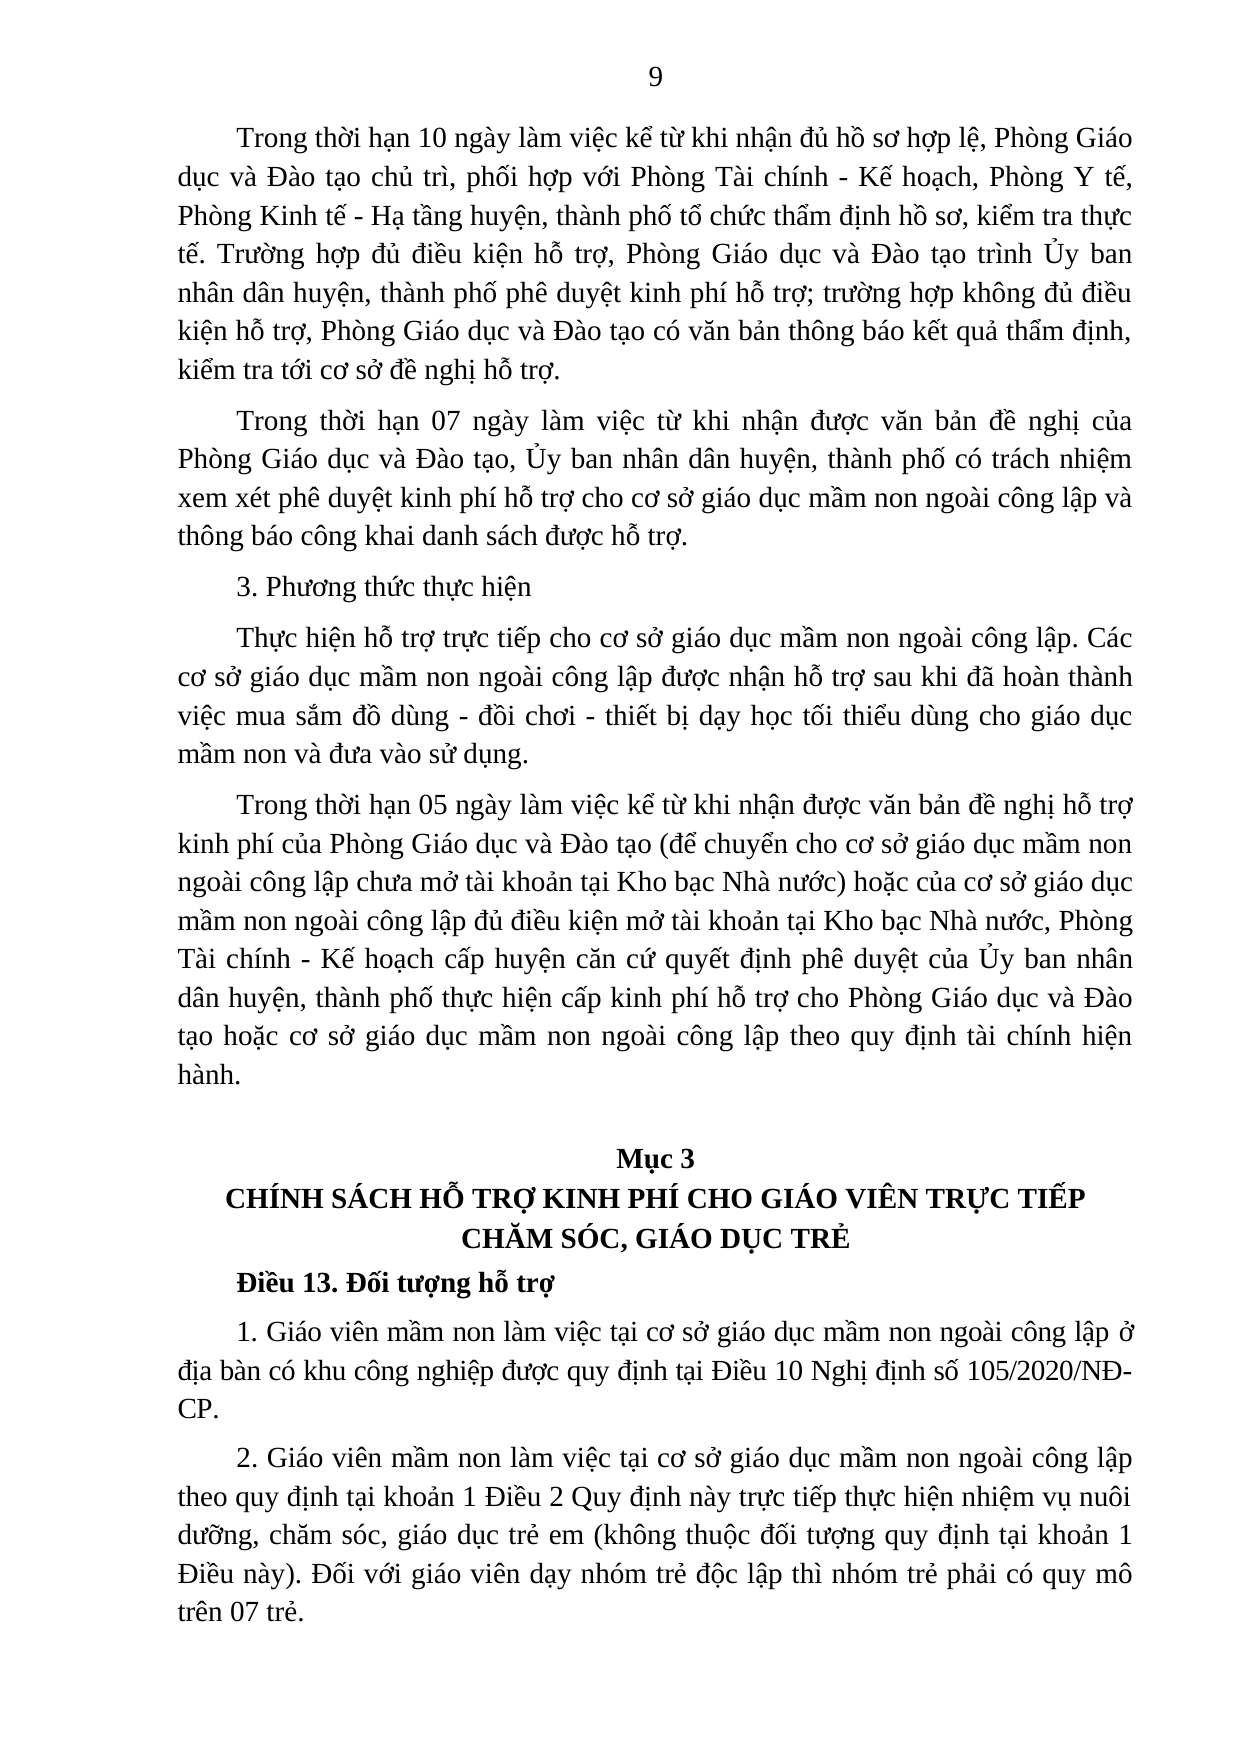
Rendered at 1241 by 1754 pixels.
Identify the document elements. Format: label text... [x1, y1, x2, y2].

text CHĂM SÓC, GIÁO DỤC TRẺ [177, 1221, 1134, 1255]
text CHÍNH SÁCH HỖ TRỢ KINH PHÍ CHO GIÁO VIÊN TRỰC TIẾP [177, 1181, 1134, 1215]
text 3. Phương thức thực hiện [177, 569, 1134, 603]
text 1. Giáo viên mầm non làm việc tại cơ sở giáo dục mầm non ngoài công lập ở địa bàn có khu công nghiệp được quy định tại Điều 10 Nghị định số 105/2020/NĐ-CP. [177, 1314, 1134, 1425]
text Trong thời hạn 07 ngày làm việc từ khi nhận được văn bản đề nghị của Phòng Giáo dục và Đào tạo, Ủy ban nhân dân huyện, thành phố có trách nhiệm xem xét phê duyệt kinh phí hỗ trợ cho cơ sở giáo dục mầm non ngoài công lập và thông báo công khai danh sách được hỗ trợ. [177, 403, 1134, 552]
text 2. Giáo viên mầm non làm việc tại cơ sở giáo dục mầm non ngoài công lập theo quy định tại khoản 1 Điều 2 Quy định này trực tiếp thực hiện nhiệm vụ nuôi dưỡng, chăm sóc, giáo dục trẻ em (không thuộc đối tượng quy định tại khoản 1 Điều này). Đối với giáo viên dạy nhóm trẻ độc lập thì nhóm trẻ phải có quy mô trên 07 trẻ. [177, 1440, 1134, 1628]
text Thực hiện hỗ trợ trực tiếp cho cơ sở giáo dục mầm non ngoài công lập. Các cơ sở giáo dục mầm non ngoài công lập được nhận hỗ trợ sau khi đã hoàn thành việc mua sắm đồ dùng - đồi chơi - thiết bị dạy học tối thiểu dùng cho giáo dục mầm non và đưa vào sử dụng. [177, 621, 1134, 770]
text Trong thời hạn 05 ngày làm việc kể từ khi nhận được văn bản đề nghị hỗ trợ kinh phí của Phòng Giáo dục và Đào tạo (để chuyển cho cơ sở giáo dục mầm non ngoài công lập chưa mở tài khoản tại Kho bạc Nhà nước) hoặc của cơ sở giáo dục mầm non ngoài công lập đủ điều kiện mở tài khoản tại Kho bạc Nhà nước, Phòng Tài chính - Kế hoạch cấp huyện căn cứ quyết định phê duyệt của Ủy ban nhân dân huyện, thành phố thực hiện cấp kinh phí hỗ trợ cho Phòng Giáo dục và Đào tạo hoặc cơ sở giáo dục mầm non ngoài công lập theo quy định tài chính hiện hành. [177, 787, 1134, 1091]
text Điều 13. Đối tượng hỗ trợ [177, 1265, 1134, 1299]
text Mục 3 [177, 1142, 1134, 1175]
text Trong thời hạn 10 ngày làm việc kể từ khi nhận đủ hồ sơ hợp lệ, Phòng Giáo dục và Đào tạo chủ trì, phối hợp với Phòng Tài chính - Kế hoạch, Phòng Y tế, Phòng Kinh tế - Hạ tầng huyện, thành phố tổ chức thẩm định hồ sơ, kiểm tra thực tế. Trường hợp đủ điều kiện hỗ trợ, Phòng Giáo dục và Đào tạo trình Ủy ban nhân dân huyện, thành phố phê duyệt kinh phí hỗ trợ; trường hợp không đủ điều kiện hỗ trợ, Phòng Giáo dục và Đào tạo có văn bản thông báo kết quả thẩm định, kiểm tra tới cơ sở đề nghị hỗ trợ. [177, 121, 1134, 385]
